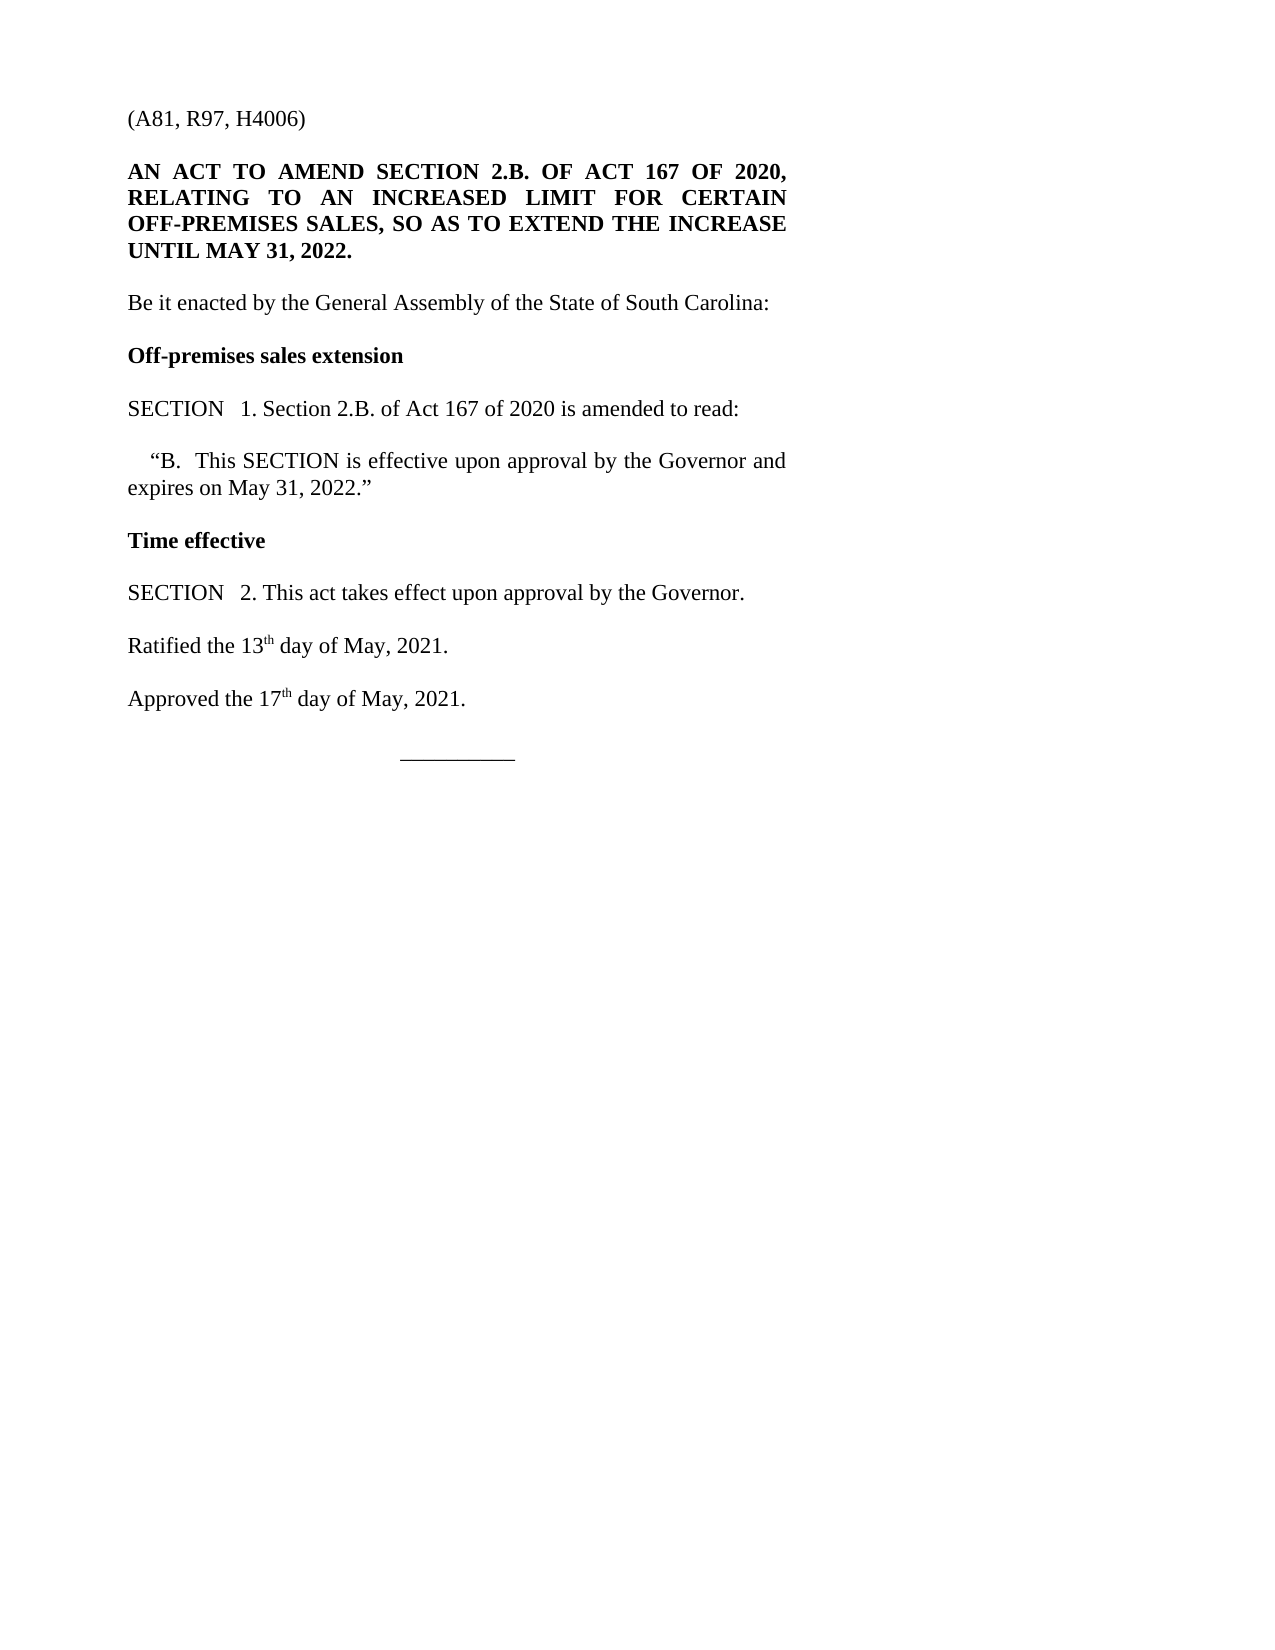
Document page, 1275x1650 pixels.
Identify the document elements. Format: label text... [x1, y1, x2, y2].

text __________ [127, 737, 787, 764]
text AN ACT TO AMEND SECTION 2.B. OF ACT 167 OF 2020, RELATING TO AN INCREASED LIMIT FOR CERTAIN OFF-PREMISES SALES, SO AS TO EXTEND THE INCREASE UNTIL MAY 31, 2022. [127, 158, 787, 263]
text (A81, R97, H4006) [127, 105, 787, 131]
text Approved the 17th day of May, 2021. [127, 685, 787, 711]
text Be it enacted by the General Assembly of the State of South Carolina: [127, 289, 787, 316]
text Ratified the 13th day of May, 2021. [127, 632, 787, 658]
text SECTION 1. Section 2.B. of Act 167 of 2020 is amended to read: [127, 395, 787, 421]
text Time effective [127, 527, 787, 553]
text “B. This SECTION is effective upon approval by the Governor and expires on May 31, 2022.” [127, 448, 787, 500]
text SECTION 2. This act takes effect upon approval by the Governor. [127, 579, 787, 606]
text Off-premises sales extension [127, 342, 787, 368]
